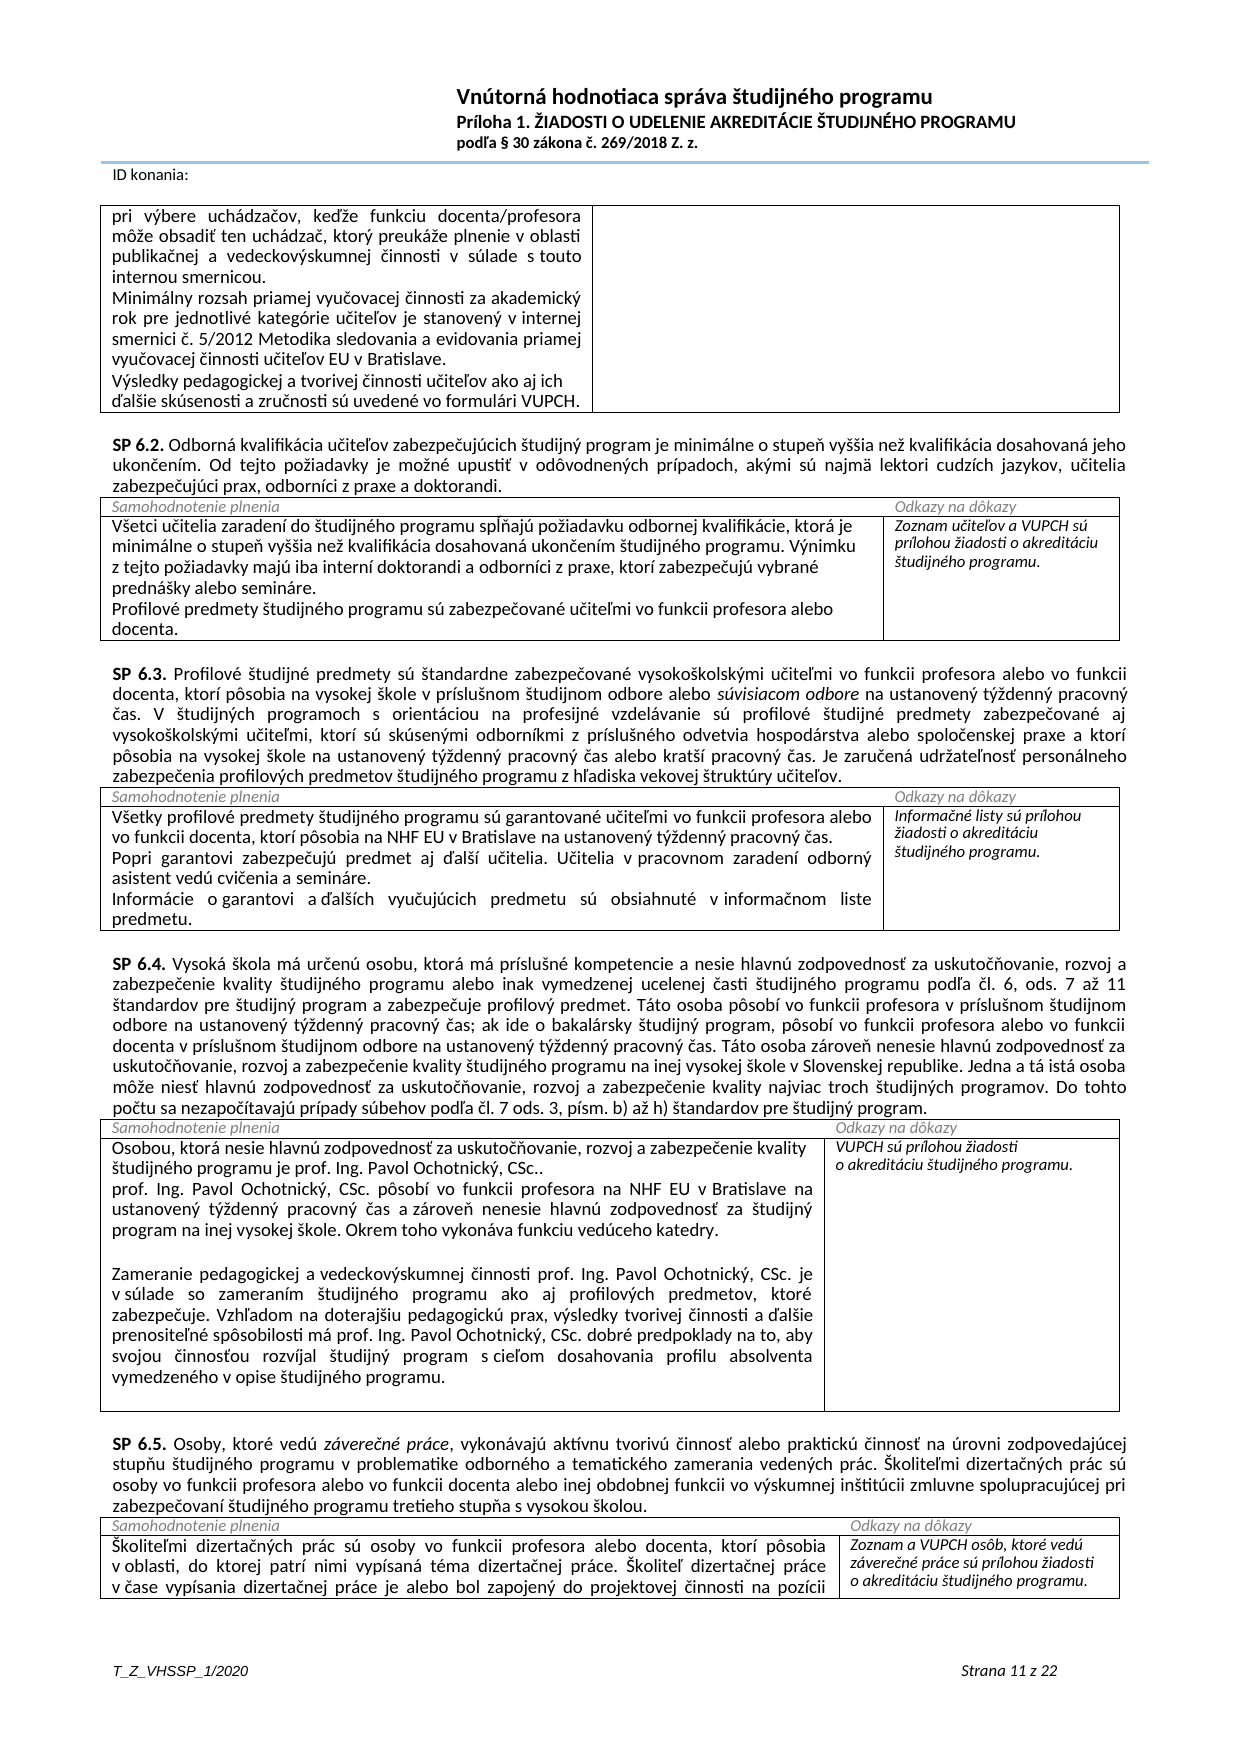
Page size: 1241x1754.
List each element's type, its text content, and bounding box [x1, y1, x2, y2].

table_header Odkazy na dôkazy [824, 1120, 1119, 1137]
text SP 6.5. Osoby, ktoré vedú záverečné práce, vykonávajú aktívnu tvorivú činnosť alebo praktickú činnosť na úrovni zodpovedajúcej stupňu študijného programu v problematike odborného a tematického zamerania vedených prác. Školiteľmi dizertačných prác sú osoby vo funkcii profesora alebo vo funkcii docenta alebo inej obdobnej funkcii vo výskumnej inštitúcii zmluvne spolupracujúcej pri zabezpečovaní študijného programu tretieho stupňa s vysokou školou. [112, 1434, 1128, 1517]
table_header Odkazy na dôkazy [883, 788, 1119, 806]
table_cell Zoznam učiteľov a VUPCH sú prílohou žiadosti o akreditáciu študijného programu. [884, 517, 1119, 640]
table_cell Informačné listy sú prílohou žiadosti o akreditáciu študijného programu. [884, 807, 1119, 930]
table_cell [840, 1536, 1119, 1598]
table_header Samohodnotenie plnenia [101, 788, 883, 806]
table_header Odkazy na dôkazy [883, 498, 1119, 516]
table_cell VUPCH sú prílohou žiadosti o akreditáciu študijného programu. [825, 1139, 1119, 1411]
table_header Samohodnotenie plnenia [101, 498, 883, 516]
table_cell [101, 206, 592, 412]
text SP 6.2. Odborná kvalifikácia učiteľov zabezpečujúcich študijný program je minimálne o stupeň vyššia než kvalifikácia dosahovaná jeho ukončením. Od tejto požiadavky je možné upustiť v odôvodnených prípadoch, akými sú najmä lektori cudzích jazykov, učitelia zabezpečujúci prax, odborníci z praxe a doktorandi. [112, 435, 1128, 497]
table_cell Všetky profilové predmety študijného programu sú garantované učiteľmi vo funkcii profesora alebo vo funkcii docenta, ktorí pôsobia na NHF EU v Bratislave na ustanovený týždenný pracovný čas. Popri garantovi zabezpečujú predmet aj ďalší učitelia. Učitelia v pracovnom zaradení odborný asistent vedú cvičenia a semináre. Informácie o garantovi a ďalších vyučujúcich predmetu sú obsiahnuté v informačnom liste predmetu. [101, 807, 883, 930]
table_cell Všetci učitelia zaradení do študijného programu spĺňajú požiadavku odbornej kvalifikácie, ktorá je minimálne o stupeň vyššia než kvalifikácia dosahovaná ukončením študijného programu. Výnimku z tejto požiadavky majú iba interní doktorandi a odborníci z praxe, ktorí zabezpečujú vybrané prednášky alebo semináre. Profilové predmety študijného programu sú zabezpečované učiteľmi vo funkcii profesora alebo docenta. [101, 517, 883, 640]
table_header Odkazy na dôkazy [839, 1518, 1119, 1535]
text SP 6.3. Profilové študijné predmety sú štandardne zabezpečované vysokoškolskými učiteľmi vo funkcii profesora alebo vo funkcii docenta, ktorí pôsobia na vysokej škole v príslušnom študijnom odbore alebo súvisiacom odbore na ustanovený týždenný pracovný čas. V študijných programoch s orientáciou na profesijné vzdelávanie sú profilové študijné predmety zabezpečované aj vysokoškolskými učiteľmi, ktorí sú skúsenými odborníkmi z príslušného odvetvia hospodárstva alebo spoločenskej praxe a ktorí pôsobia na vysokej škole na ustanovený týždenný pracovný čas alebo kratší pracovný čas. Je zaručená udržateľnosť personálneho zabezpečenia profilových predmetov študijného programu z hľadiska vekovej štruktúry učiteľov. [112, 663, 1128, 787]
table_header Samohodnotenie plnenia [101, 1518, 839, 1535]
text SP 6.4. Vysoká škola má určenú osobu, ktorá má príslušné kompetencie a nesie hlavnú zodpovednosť za uskutočňovanie, rozvoj a zabezpečenie kvality študijného programu alebo inak vymedzenej ucelenej časti študijného programu podľa čl. 6, ods. 7 až 11 štandardov pre študijný program a zabezpečuje profilový predmet. Táto osoba pôsobí vo funkcii profesora v príslušnom študijnom odbore na ustanovený týždenný pracovný čas; ak ide o bakalársky študijný program, pôsobí vo funkcii profesora alebo vo funkcii docenta v príslušnom študijnom odbore na ustanovený týždenný pracovný čas. Táto osoba zároveň nenesie hlavnú zodpovednosť za uskutočňovanie, rozvoj a zabezpečenie kvality študijného programu na inej vysokej škole v Slovenskej republike. Jedna a tá istá osoba môže niesť hlavnú zodpovednosť za uskutočňovanie, rozvoj a zabezpečenie kvality najviac troch študijných programov. Do tohto počtu sa nezapočítavajú prípady súbehov podľa čl. 7 ods. 3, písm. b) až h) štandardov pre študijný program. [112, 954, 1128, 1119]
table_cell Osobou, ktorá nesie hlavnú zodpovednosť za uskutočňovanie, rozvoj a zabezpečenie kvality študijného programu je prof. Ing. Pavol Ochotnický, CSc.. prof. Ing. Pavol Ochotnický, CSc. pôsobí vo funkcii profesora na NHF EU v Bratislave na ustanovený týždenný pracovný čas a zároveň nenesie hlavnú zodpovednosť za študijný program na inej vysokej škole. Okrem toho vykonáva funkciu vedúceho katedry. Zameranie pedagogickej a vedeckovýskumnej činnosti prof. Ing. Pavol Ochotnický, CSc. je v súlade so zameraním študijného programu ako aj profilových predmetov, ktoré zabezpečuje. Vzhľadom na doterajšiu pedagogickú prax, výsledky tvorivej činnosti a ďalšie prenositeľné spôsobilosti má prof. Ing. Pavol Ochotnický, CSc. dobré predpoklady na to, aby svojou činnosťou rozvíjal študijný program s cieľom dosahovania profilu absolventa vymedzeného v opise študijného programu. [101, 1139, 824, 1411]
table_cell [101, 1536, 839, 1598]
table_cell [593, 206, 1119, 412]
table_header Samohodnotenie plnenia [101, 1120, 824, 1137]
